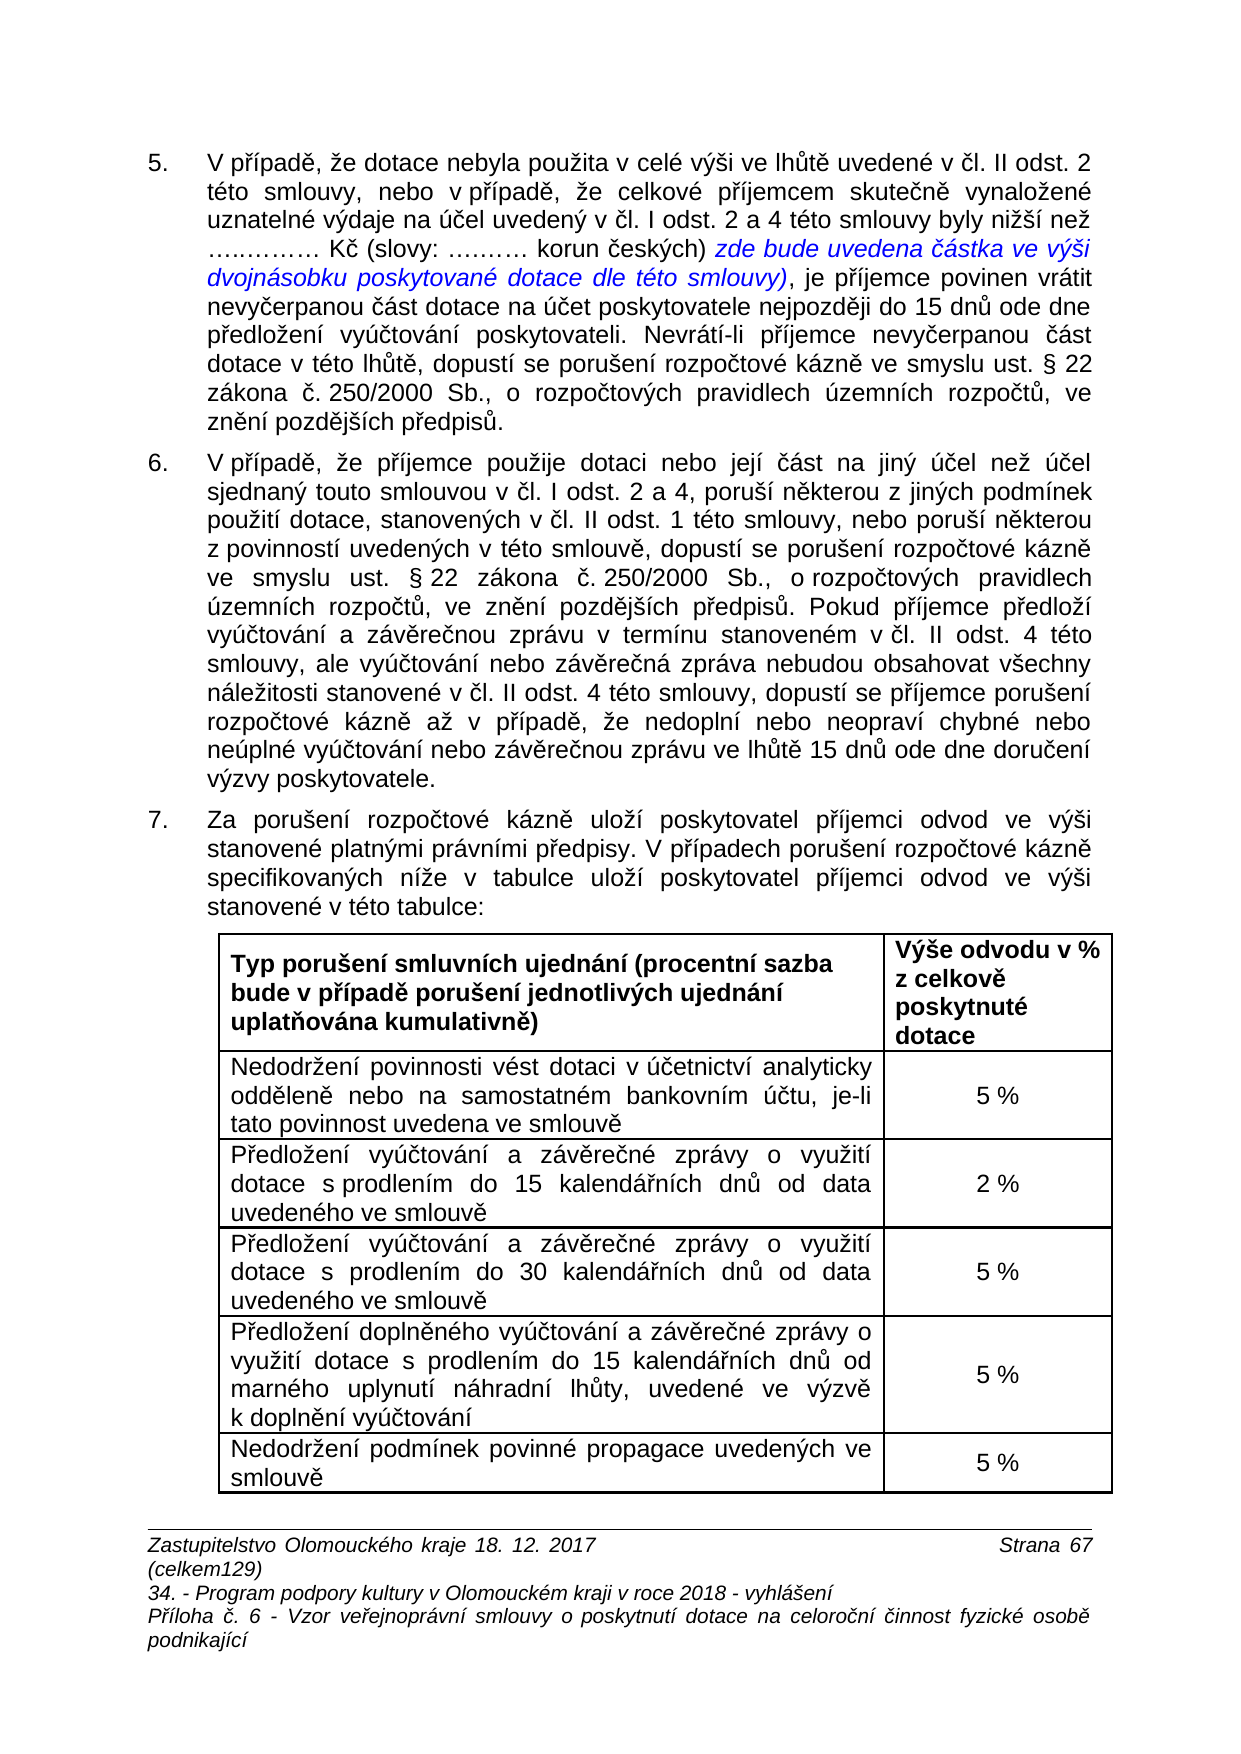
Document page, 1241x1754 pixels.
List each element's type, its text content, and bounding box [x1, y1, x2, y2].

table_header Výše odvodu v % z celkově poskytnuté dotace [885, 935, 1111, 1050]
table_cell Předložení doplněného vyúčtování a závěrečné zprávy o využití dotace s prodlením do 15 kalendářních dnů od marného uplynutí náhradní lhůty, uvedené ve výzvě k doplnění vyúčtování [220, 1317, 883, 1432]
table_cell 5 % [885, 1052, 1111, 1138]
table_cell Předložení vyúčtování a závěrečné zprávy o využití dotace s prodlením do 30 kalendářních dnů od data uvedeného ve smlouvě [220, 1229, 883, 1315]
table_cell 5 % [885, 1434, 1111, 1491]
table_cell 5 % [885, 1317, 1111, 1432]
table_cell Nedodržení povinnosti vést dotaci v účetnictví analyticky odděleně nebo na samostatném bankovním účtu, je-li tato povinnost uvedena ve smlouvě [220, 1052, 883, 1138]
list V případě, že dotace nebyla použita v celé výši ve lhůtě uvedené v čl. II odst. 2 této smlouvy, nebo v případě, že celkové příjemcem skutečně vynaložené uznatelné výdaje na účel uvedený v čl. I odst. 2 a 4 této smlouvy byly nižší než …..……… Kč (slovy: ….…… korun českých) zde bude uvedena částka ve výši dvojnásobku poskytované dotace dle této smlouvy), je příjemce povinen vrátit nevyčerpanou část dotace na účet poskytovatele nejpozději do 15 dnů ode dne předložení vyúčtování poskytovateli. Nevrátí-li příjemce nevyčerpanou část dotace v této lhůtě, dopustí se porušení rozpočtové kázně ve smyslu ust. § 22 zákona č. 250/2000 Sb., o rozpočtových pravidlech územních rozpočtů, ve znění pozdějších předpisů. [148, 148, 1092, 435]
table_cell 2 % [885, 1140, 1111, 1226]
table_cell Nedodržení podmínek povinné propagace uvedených ve smlouvě [220, 1434, 883, 1491]
table_cell Předložení vyúčtování a závěrečné zprávy o využití dotace s prodlením do 15 kalendářních dnů od data uvedeného ve smlouvě [220, 1140, 883, 1226]
table_cell 5 % [885, 1229, 1111, 1315]
list V případě, že příjemce použije dotaci nebo její část na jiný účel než účel sjednaný touto smlouvou v čl. I odst. 2 a 4, poruší některou z jiných podmínek použití dotace, stanovených v čl. II odst. 1 této smlouvy, nebo poruší některou z povinností uvedených v této smlouvě, dopustí se porušení rozpočtové kázně ve smyslu ust. § 22 zákona č. 250/2000 Sb., o rozpočtových pravidlech územních rozpočtů, ve znění pozdějších předpisů. Pokud příjemce předloží vyúčtování a závěrečnou zprávu v termínu stanoveném v čl. II odst. 4 této smlouvy, ale vyúčtování nebo závěrečná zpráva nebudou obsahovat všechny náležitosti stanovené v čl. II odst. 4 této smlouvy, dopustí se příjemce porušení rozpočtové kázně až v případě, že nedoplní nebo neopraví chybné nebo neúplné vyúčtování nebo závěrečnou zprávu ve lhůtě 15 dnů ode dne doručení výzvy poskytovatele. [148, 448, 1092, 793]
table_header Typ porušení smluvních ujednání (procentní sazba bude v případě porušení jednotlivých ujednání uplatňována kumulativně) [220, 935, 883, 1050]
list Za porušení rozpočtové kázně uloží poskytovatel příjemci odvod ve výši stanovené platnými právními předpisy. V případech porušení rozpočtové kázně specifikovaných níže v tabulce uloží poskytovatel příjemci odvod ve výši stanovené v této tabulce: [148, 805, 1092, 920]
